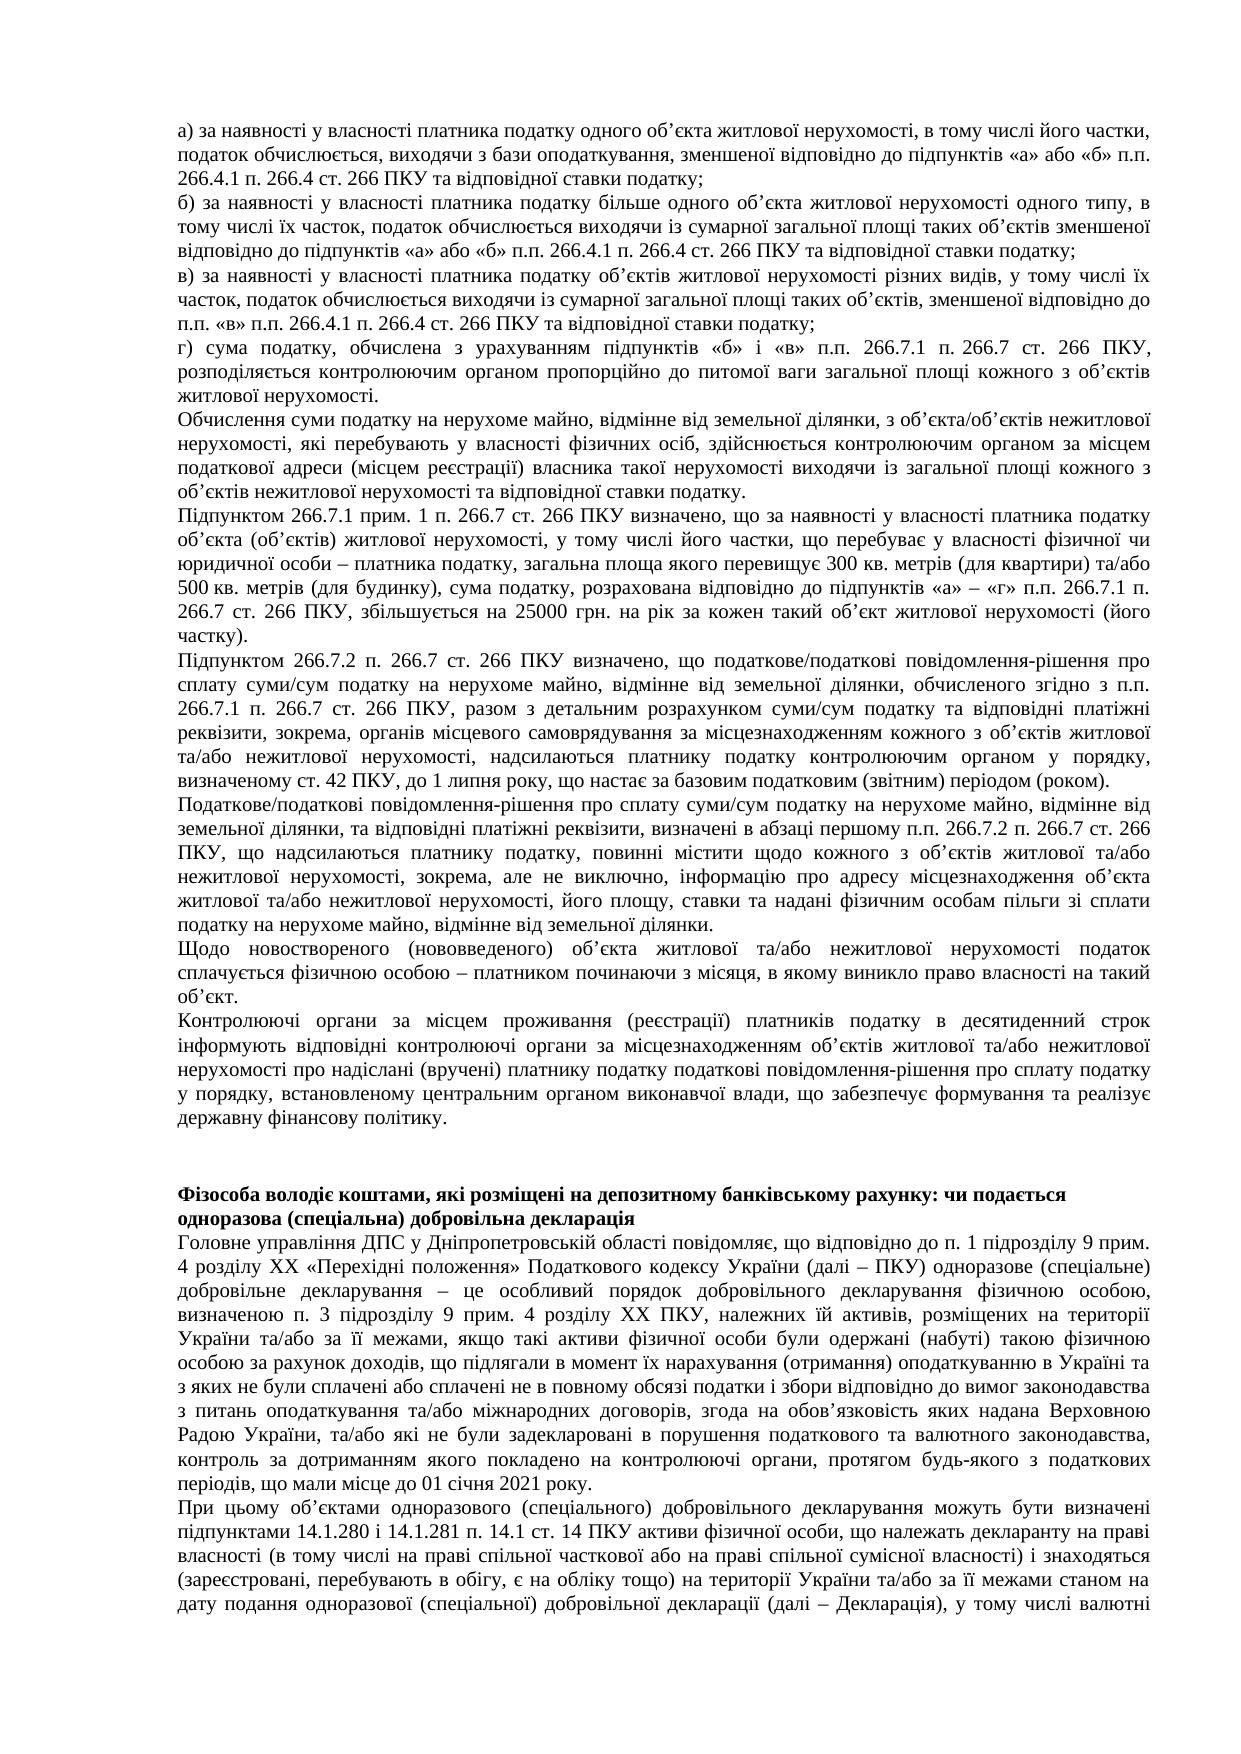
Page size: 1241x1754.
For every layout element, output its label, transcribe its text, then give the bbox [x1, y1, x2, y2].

text Підпунктом 266.7.1 прим. 1 п. 266.7 ст. 266 ПКУ визначено, що за наявності у власності платника податку об’єкта (об’єктів) житлової нерухомості, у тому числі його частки, що перебуває у власності фізичної чи юридичної особи – платника податку, загальна площа якого перевищує 300 кв. метрів (для квартири) та/або 500 кв. метрів (для будинку), сума податку, розрахована відповідно до підпунктів «а» – «г» п.п. 266.7.1 п. 266.7 ст. 266 ПКУ, збільшується на 25000 грн. на рік за кожен такий об’єкт житлової нерухомості (його частку). [177, 503, 1152, 647]
subtitle Фізособа володіє коштами, які розміщені на депозитному банківському рахунку: чи подається одноразова (спеціальна) добровільна декларація [177, 1182, 1152, 1230]
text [177, 1494, 1152, 1615]
text г) сума податку, обчислена з урахуванням підпунктів «б» і «в» п.п. 266.7.1 п. 266.7 ст. 266 ПКУ, розподіляється контролюючим органом пропорційно до питомої ваги загальної площі кожного з об’єктів житлової нерухомості. [177, 335, 1152, 407]
text Контролюючі органи за місцем проживання (реєстрації) платників податку в десятиденний строк інформують відповідні контролюючі органи за місцезнаходженням об’єктів житлової та/або нежитлової нерухомості про надіслані (вручені) платнику податку податкові повідомлення-рішення про сплату податку у порядку, встановленому центральним органом виконавчої влади, що забезпечує формування та реалізує державну фінансову політику. [177, 1008, 1152, 1129]
text Податкове/податкові повідомлення-рішення про сплату суми/сум податку на нерухоме майно, відмінне від земельної ділянки, та відповідні платіжні реквізити, визначені в абзаці першому п.п. 266.7.2 п. 266.7 ст. 266 ПКУ, що надсилаються платнику податку, повинні містити щодо кожного з об’єктів житлової та/або нежитлової нерухомості, зокрема, але не виключно, інформацію про адресу місцезнаходження об’єкта житлової та/або нежитлової нерухомості, його площу, ставки та надані фізичним особам пільги зі сплати податку на нерухоме майно, відмінне від земельної ділянки. [177, 792, 1152, 936]
text а) за наявності у власності платника податку одного об’єкта житлової нерухомості, в тому числі його частки, податок обчислюється, виходячи з бази оподаткування, зменшеної відповідно до підпунктів «а» або «б» п.п. 266.4.1 п. 266.4 ст. 266 ПКУ та відповідної ставки податку; [177, 118, 1152, 190]
text в) за наявності у власності платника податку об’єктів житлової нерухомості різних видів, у тому числі їх часток, податок обчислюється виходячи із сумарної загальної площі таких об’єктів, зменшеної відповідно до п.п. «в» п.п. 266.4.1 п. 266.4 ст. 266 ПКУ та відповідної ставки податку; [177, 262, 1152, 335]
text Обчислення суми податку на нерухоме майно, відмінне від земельної ділянки, з об’єкта/об’єктів нежитлової нерухомості, які перебувають у власності фізичних осіб, здійснюється контролюючим органом за місцем податкової адреси (місцем реєстрації) власника такої нерухомості виходячи із загальної площі кожного з об’єктів нежитлової нерухомості та відповідної ставки податку. [177, 407, 1152, 503]
text б) за наявності у власності платника податку більше одного об’єкта житлової нерухомості одного типу, в тому числі їх часток, податок обчислюється виходячи із сумарної загальної площі таких об’єктів зменшеної відповідно до підпунктів «а» або «б» п.п. 266.4.1 п. 266.4 ст. 266 ПКУ та відповідної ставки податку; [177, 190, 1152, 262]
text Головне управління ДПС у Дніпропетровській області повідомляє, що відповідно до п. 1 підрозділу 9 прим. 4 розділу XX «Перехідні положення» Податкового кодексу України (далі – ПКУ) одноразове (спеціальне) добровільне декларування – це особливий порядок добровільного декларування фізичною особою, визначеною п. 3 підрозділу 9 прим. 4 розділу ХХ ПКУ, належних їй активів, розміщених на території України та/або за її межами, якщо такі активи фізичної особи були одержані (набуті) такою фізичною особою за рахунок доходів, що підлягали в момент їх нарахування (отримання) оподаткуванню в Україні та з яких не були сплачені або сплачені не в повному обсязі податки і збори відповідно до вимог законодавства з питань оподаткування та/або міжнародних договорів, згода на обов’язковість яких надана Верховною Радою України, та/або які не були задекларовані в порушення податкового та валютного законодавства, контроль за дотриманням якого покладено на контролюючі органи, протягом будь-якого з податкових періодів, що мали місце до 01 січня 2021 року. [177, 1230, 1152, 1494]
text Щодо новоствореного (нововведеного) об’єкта житлової та/або нежитлової нерухомості податок сплачується фізичною особою – платником починаючи з місяця, в якому виникло право власності на такий об’єкт. [177, 936, 1152, 1008]
text Підпунктом 266.7.2 п. 266.7 ст. 266 ПКУ визначено, що податкове/податкові повідомлення-рішення про сплату суми/сум податку на нерухоме майно, відмінне від земельної ділянки, обчисленого згідно з п.п. 266.7.1 п. 266.7 ст. 266 ПКУ, разом з детальним розрахунком суми/сум податку та відповідні платіжні реквізити, зокрема, органів місцевого самоврядування за місцезнаходженням кожного з об’єктів житлової та/або нежитлової нерухомості, надсилаються платнику податку контролюючим органом у порядку, визначеному ст. 42 ПКУ, до 1 липня року, що настає за базовим податковим (звітним) періодом (роком). [177, 647, 1152, 792]
